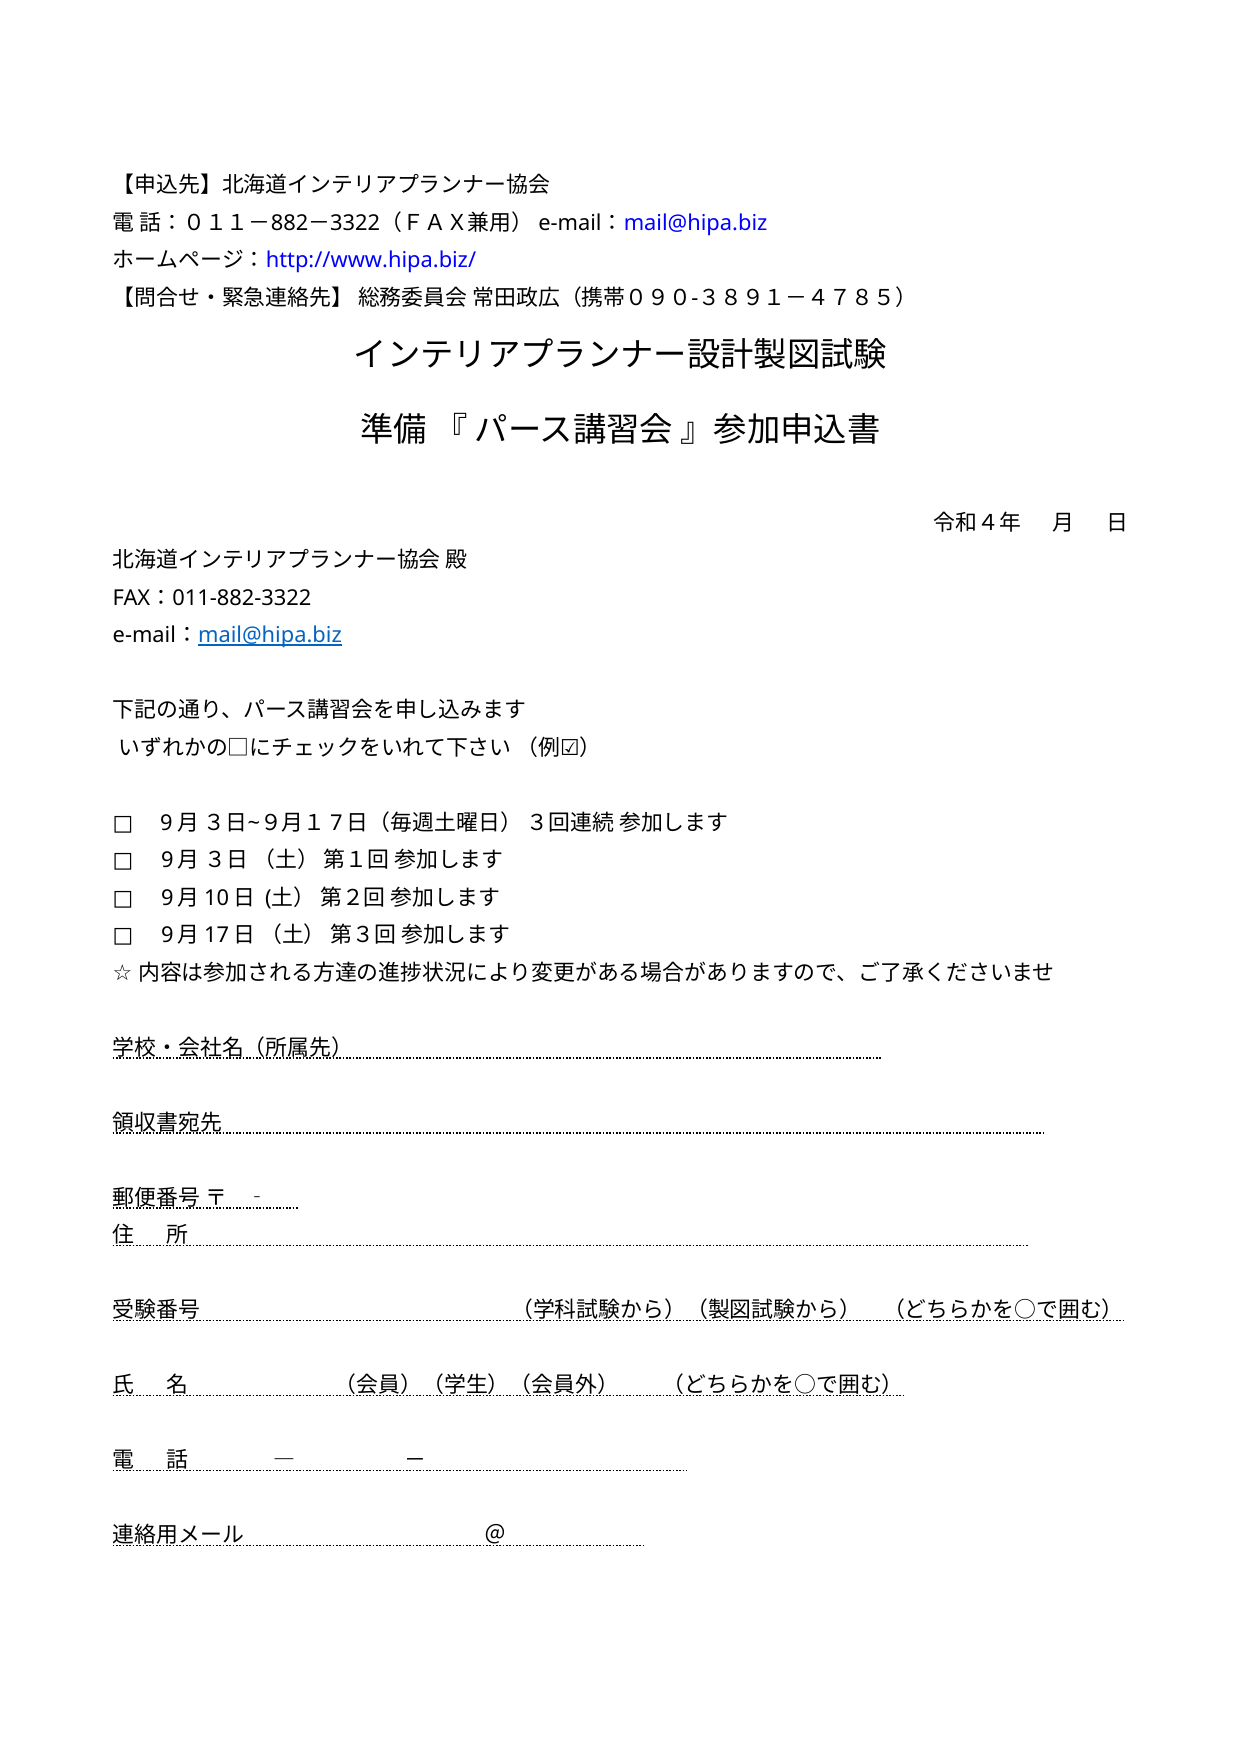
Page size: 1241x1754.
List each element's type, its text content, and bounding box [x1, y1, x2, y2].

text 連絡用メール ＠ [112, 1514, 1128, 1552]
text 【申込先】北海道インテリアプランナー協会 [112, 164, 1128, 202]
text 下記の通り、パース講習会を申し込みます [112, 689, 1128, 727]
text 準備 『 パース講習会 』参加申込書 [112, 389, 1128, 464]
text 領収書宛先 [112, 1102, 1128, 1139]
text 【問合せ・緊急連絡先】 総務委員会 常田政広（携帯０９０-３８９１－４７８５） [112, 277, 1128, 314]
text ☆ 内容は参加される方達の進捗状況により変更がある場合がありますので、ご了承くださいませ [112, 952, 1128, 989]
text 電 話 ― － [112, 1439, 1128, 1477]
text 氏 名 （会員）（学生）（会員外） （どちらかを○で囲む） [112, 1364, 1128, 1402]
text インテリアプランナー設計製図試験 [112, 314, 1128, 389]
text 住 所 [112, 1214, 1128, 1252]
text ホームページ：http://www.hipa.biz/ [112, 239, 1128, 277]
text 学校・会社名（所属先） [112, 1027, 1128, 1064]
text □ 9月17日 （土） 第３回 参加します [112, 914, 1128, 952]
text FAX：011‐882‐3322 [112, 577, 1128, 614]
text e-mail：mail@hipa.biz [112, 614, 1128, 652]
text □ 9月 ３日~９月１7日（毎週土曜日） ３回連続 参加します [112, 802, 1128, 839]
text □ 9月 ３日 （土） 第１回 参加します [112, 839, 1128, 877]
text □ 9月10日 (土） 第２回 参加します [112, 877, 1128, 914]
text 北海道インテリアプランナー協会 殿 [112, 539, 1128, 577]
text 電 話：０１１－882－3322（ＦＡＸ兼用） e-mail：mail@hipa.biz [112, 202, 1128, 239]
text 受験番号 （学科試験から）（製図試験から） （どちらかを○で囲む） [112, 1289, 1128, 1327]
text 令和４年 月 日 [112, 502, 1128, 539]
text 郵便番号 〒 ‐ [112, 1177, 1128, 1214]
text いずれかの□にチェックをいれて下さい （例☑） [112, 727, 1128, 764]
